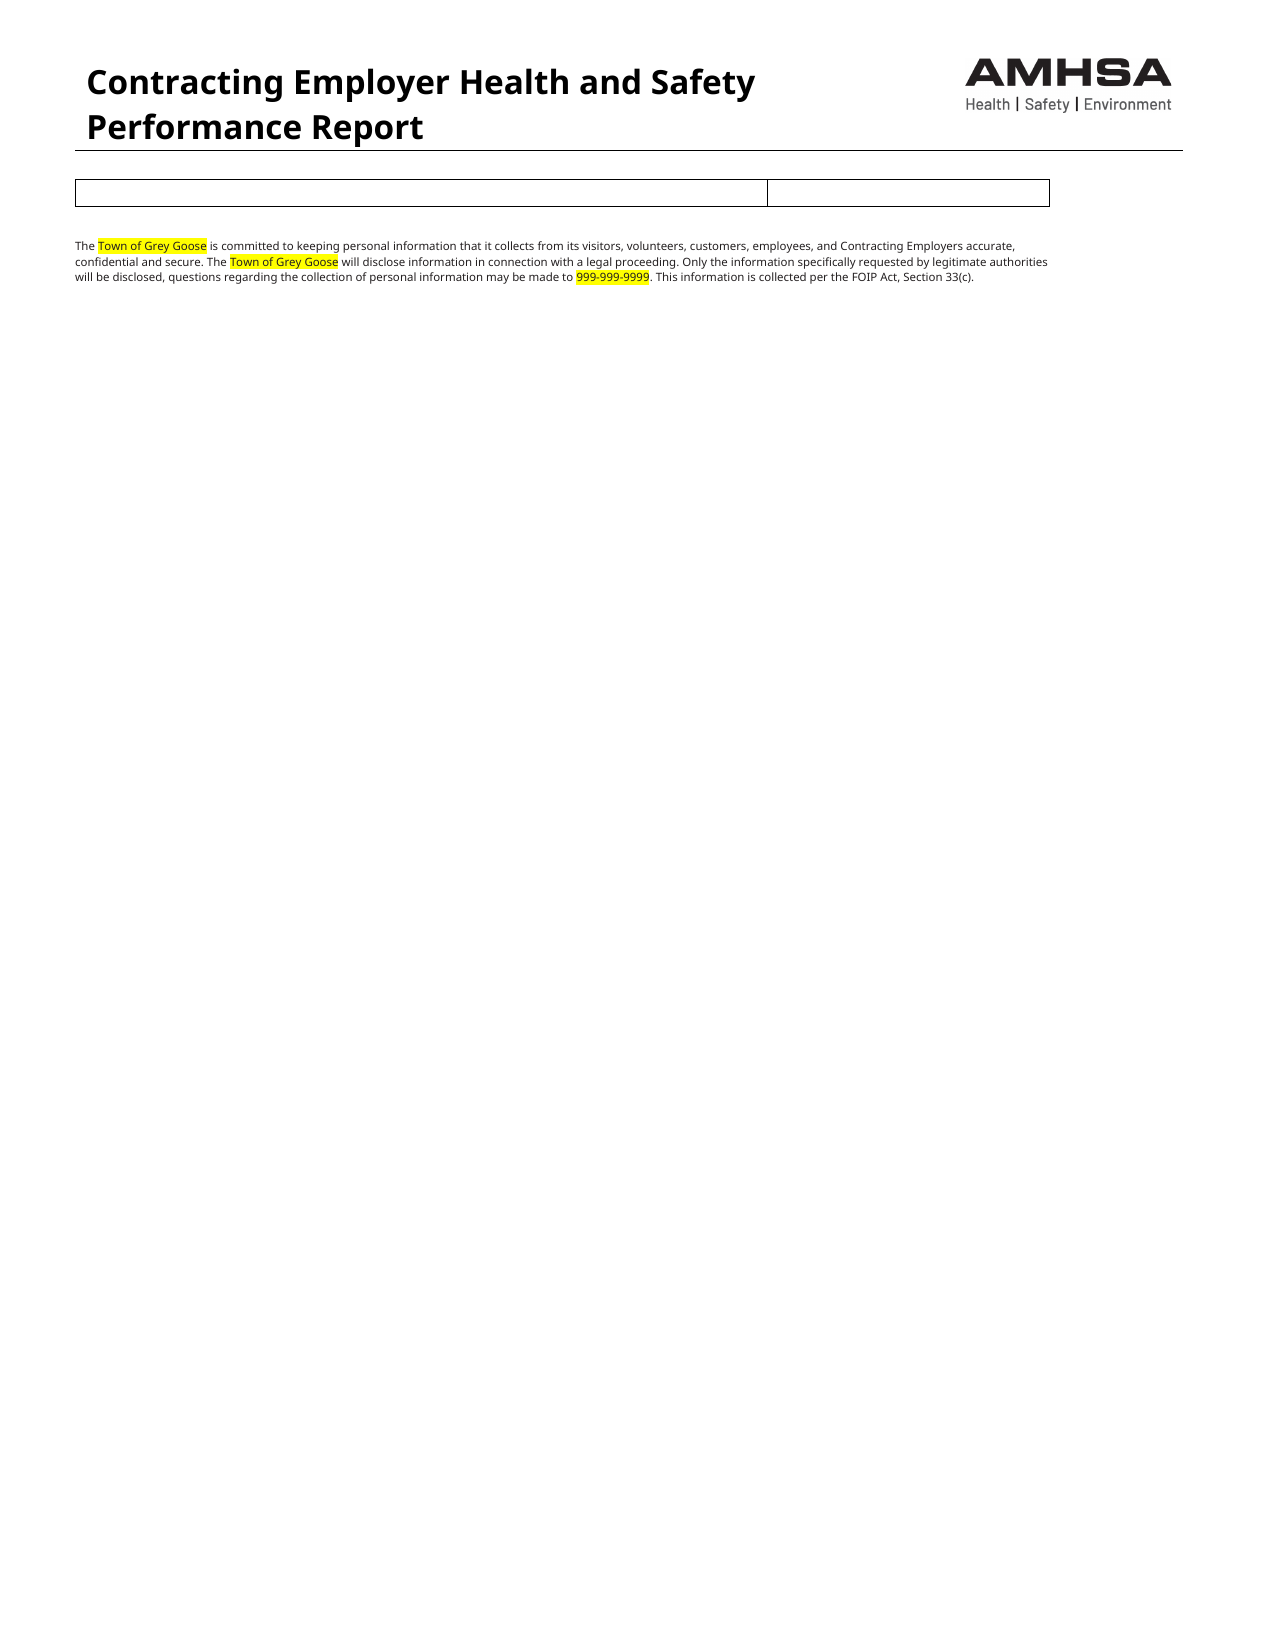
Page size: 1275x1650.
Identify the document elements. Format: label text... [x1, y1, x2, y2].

picture [965, 58, 1172, 113]
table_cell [76, 180, 767, 206]
text The Town of Grey Goose is committed to keeping personal information that it collects from its visitors, volunteers, customers, employees, and Contracting Employers accurate, confidential and secure. The Town of Grey Goose will disclose information in connection with a legal proceeding. Only the information specifically requested by legitimate authorities will be disclosed, questions regarding the collection of personal information may be made to 999-999-9999. This information is collected per the FOIP Act, Section 33(c). [75, 238, 1069, 285]
table_cell Date [768, 180, 1049, 206]
